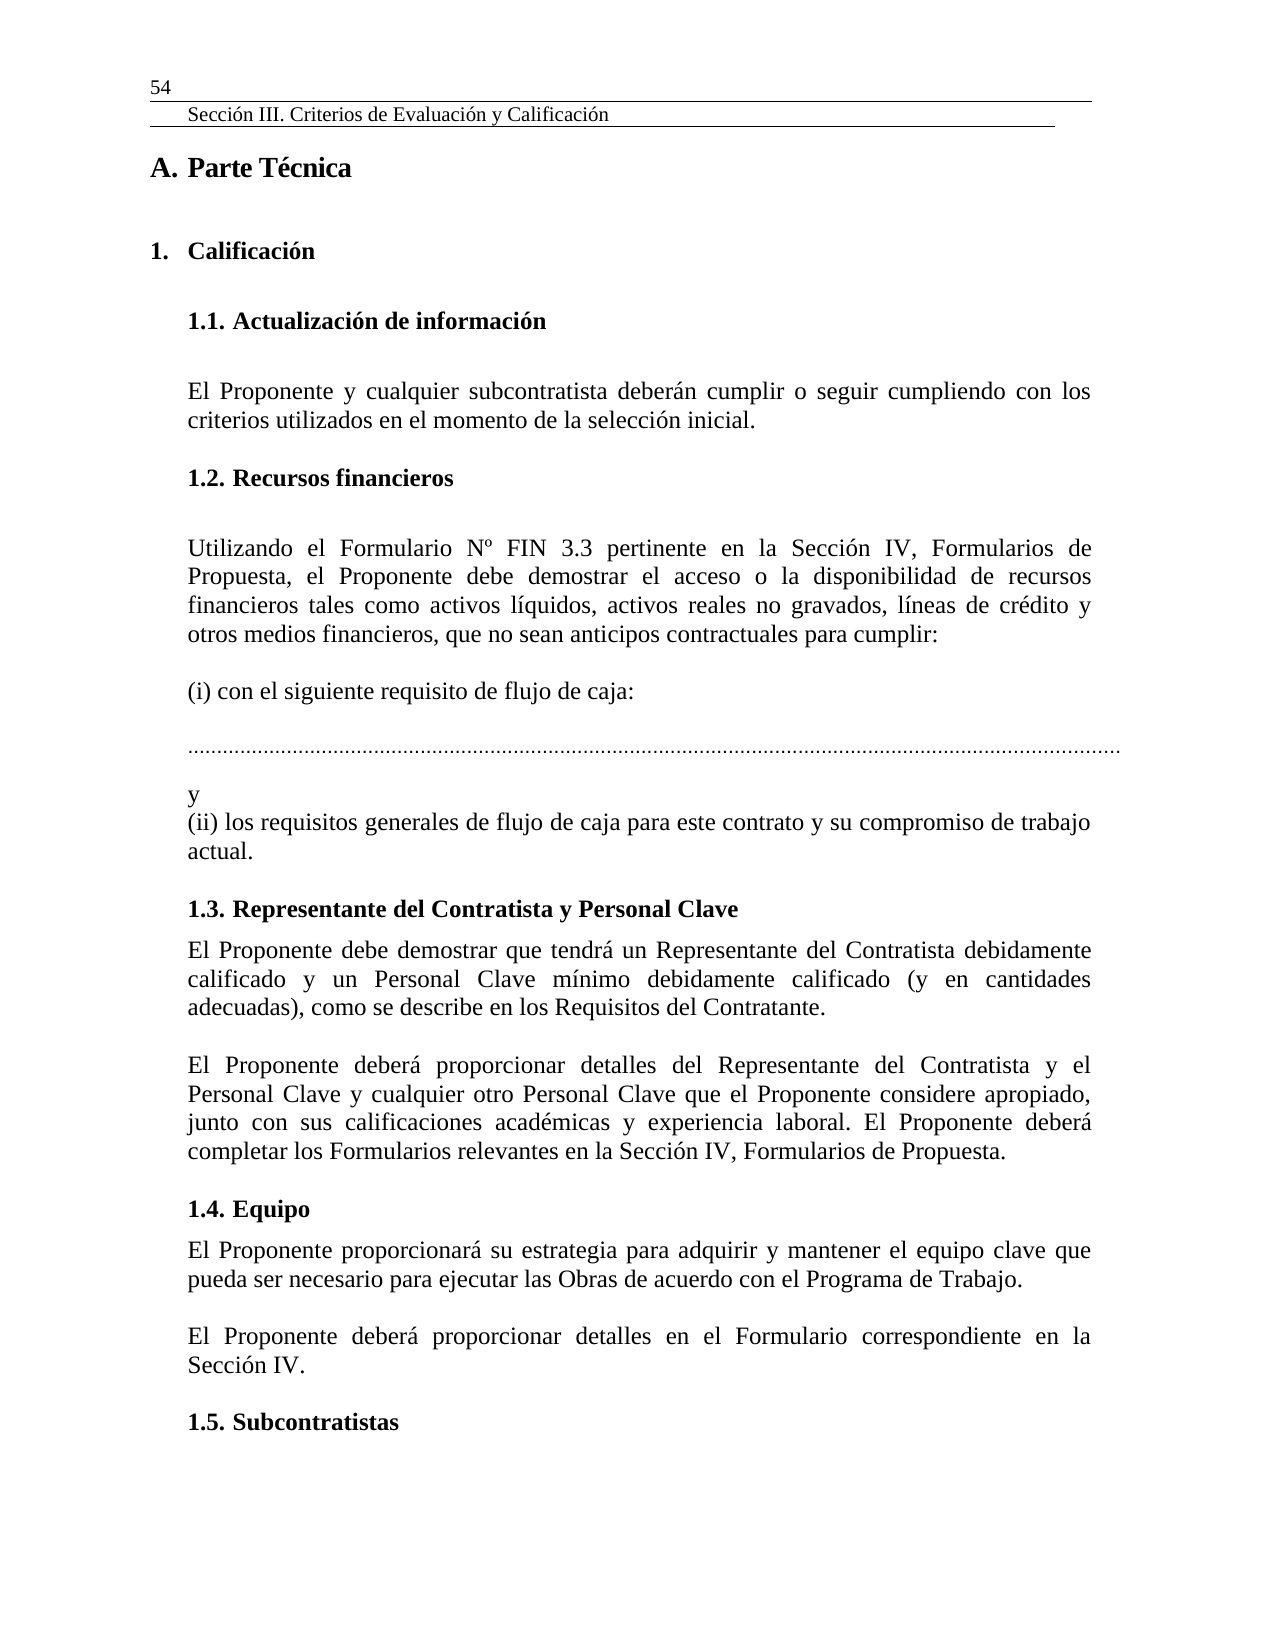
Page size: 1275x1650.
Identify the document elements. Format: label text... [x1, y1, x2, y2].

text Parte Técnica [150, 150, 1092, 183]
subtitle Representante del Contratista y Personal Clave [187, 894, 1092, 922]
text El Proponente deberá proporcionar detalles del Representante del Contratista y el Personal Clave y cualquier otro Personal Clave que el Proponente considere apropiado, junto con sus calificaciones académicas y experiencia laboral. El Proponente deberá completar los Formularios relevantes en la Sección IV, Formularios de Propuesta. [187, 1050, 1092, 1165]
subtitle Equipo [187, 1194, 1092, 1222]
text El Proponente deberá proporcionar detalles en el Formulario correspondiente en la Sección IV. [187, 1321, 1092, 1379]
text El Proponente debe demostrar que tendrá un Representante del Contratista debidamente calificado y un Personal Clave mínimo debidamente calificado (y en cantidades adecuadas), como se describe en los Requisitos del Contratante. [187, 935, 1092, 1021]
text y [187, 779, 1092, 807]
subtitle Actualización de información [187, 306, 1092, 335]
subtitle Recursos financieros [187, 463, 1092, 491]
text Utilizando el Formulario Nº FIN 3.3 pertinente en la Sección IV, Formularios de Propuesta, el Proponente debe demostrar el acceso o la disponibilidad de recursos financieros tales como activos líquidos, activos reales no gravados, líneas de crédito y otros medios financieros, que no sean anticipos contractuales para cumplir: [187, 533, 1092, 648]
subtitle Calificación [150, 236, 1092, 265]
subtitle Subcontratistas [187, 1407, 1092, 1436]
text El Proponente proporcionará su estrategia para adquirir y mantener el equipo clave que pueda ser necesario para ejecutar las Obras de acuerdo con el Programa de Trabajo. [187, 1235, 1092, 1292]
text El Proponente y cualquier subcontratista deberán cumplir o seguir cumpliendo con los criterios utilizados en el momento de la selección inicial. [187, 376, 1092, 434]
text (ii) los requisitos generales de flujo de caja para este contrato y su compromiso de trabajo actual. [187, 807, 1092, 865]
text (i) con el siguiente requisito de flujo de caja: [187, 676, 1092, 705]
